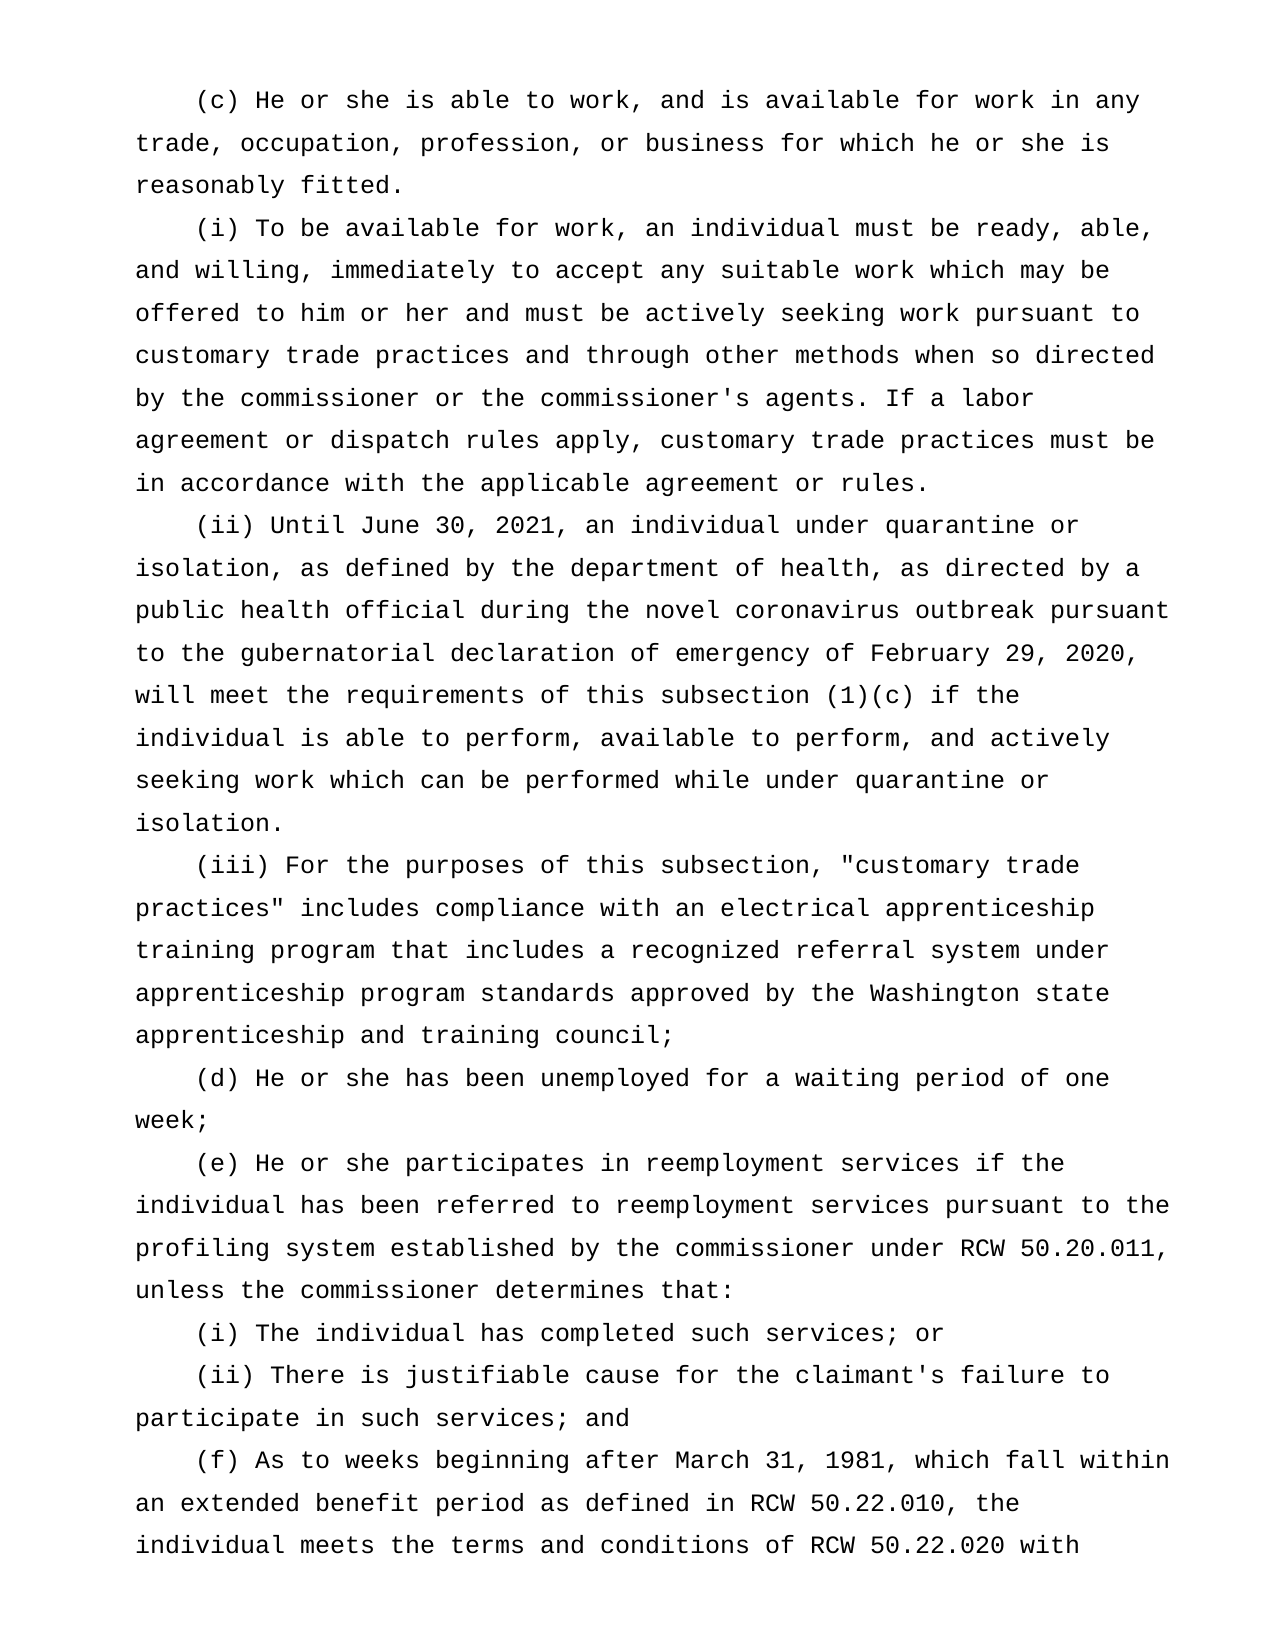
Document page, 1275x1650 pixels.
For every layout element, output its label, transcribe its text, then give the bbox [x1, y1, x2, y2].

text (ii) There is justifiable cause for the claimant's failure to participate in such services; and [135, 1350, 1170, 1435]
text (iii) For the purposes of this subsection, "customary trade practices" includes compliance with an electrical apprenticeship training program that includes a recognized referral system under apprenticeship program standards approved by the Washington state apprenticeship and training council; [135, 840, 1170, 1052]
text (e) He or she participates in reemployment services if the individual has been referred to reemployment services pursuant to the profiling system established by the commissioner under RCW 50.20.011, unless the commissioner determines that: [135, 1137, 1170, 1307]
text (i) The individual has completed such services; or [135, 1307, 1170, 1350]
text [135, 1435, 1170, 1562]
text (c) He or she is able to work, and is available for work in any trade, occupation, profession, or business for which he or she is reasonably fitted. [135, 75, 1170, 202]
text (i) To be available for work, an individual must be ready, able, and willing, immediately to accept any suitable work which may be offered to him or her and must be actively seeking work pursuant to customary trade practices and through other methods when so directed by the commissioner or the commissioner's agents. If a labor agreement or dispatch rules apply, customary trade practices must be in accordance with the applicable agreement or rules. [135, 202, 1170, 500]
text (ii) Until June 30, 2021, an individual under quarantine or isolation, as defined by the department of health, as directed by a public health official during the novel coronavirus outbreak pursuant to the gubernatorial declaration of emergency of February 29, 2020, will meet the requirements of this subsection (1)(c) if the individual is able to perform, available to perform, and actively seeking work which can be performed while under quarantine or isolation. [135, 500, 1170, 840]
text (d) He or she has been unemployed for a waiting period of one week; [135, 1052, 1170, 1137]
